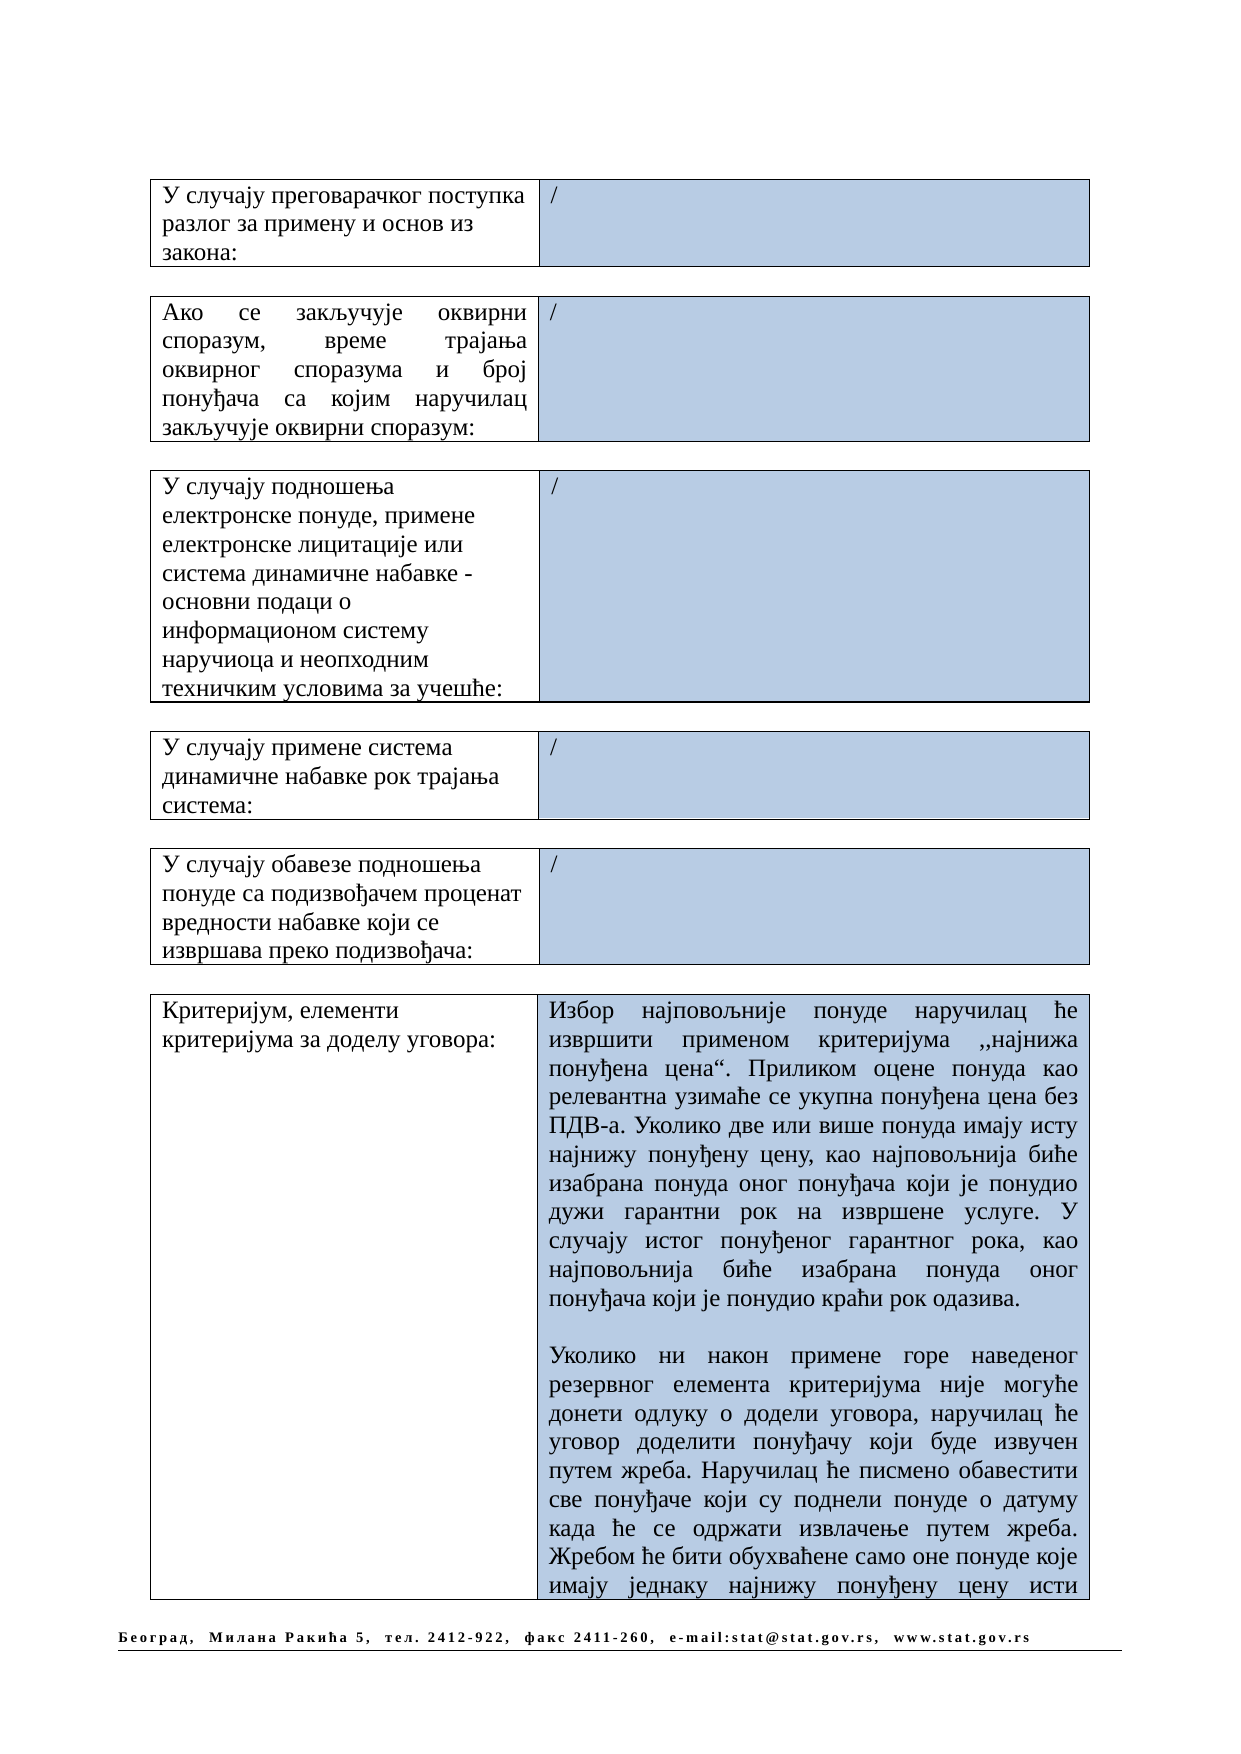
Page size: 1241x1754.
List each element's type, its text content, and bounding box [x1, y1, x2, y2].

table_header У случају преговарачког поступка разлог за примену и основ из закона: [151, 180, 539, 266]
table_header / [540, 471, 1089, 701]
table_header / [540, 849, 1089, 964]
table_header Ако се закључује оквирни споразум, време трајања оквирног споразума и број понуђача са којим наручилац закључује оквирни споразум: [151, 297, 538, 441]
table_header У случају подношења електронске понуде, примене електронске лицитације или система динамичне набавке - основни подаци о информационом систему наручиоца и неопходним техничким условима за учешће: [151, 471, 539, 701]
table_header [151, 995, 537, 1599]
table_header / [540, 180, 1089, 266]
table_header У случају примене система динамичне набавке рок трајања система: [151, 732, 538, 818]
table_header / [539, 297, 1089, 441]
table_header / [539, 732, 1089, 818]
table_header У случају обавезе подношења понуде са подизвођачем проценат вредности набавке који се извршава преко подизвођача: [151, 849, 539, 964]
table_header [538, 995, 1089, 1599]
